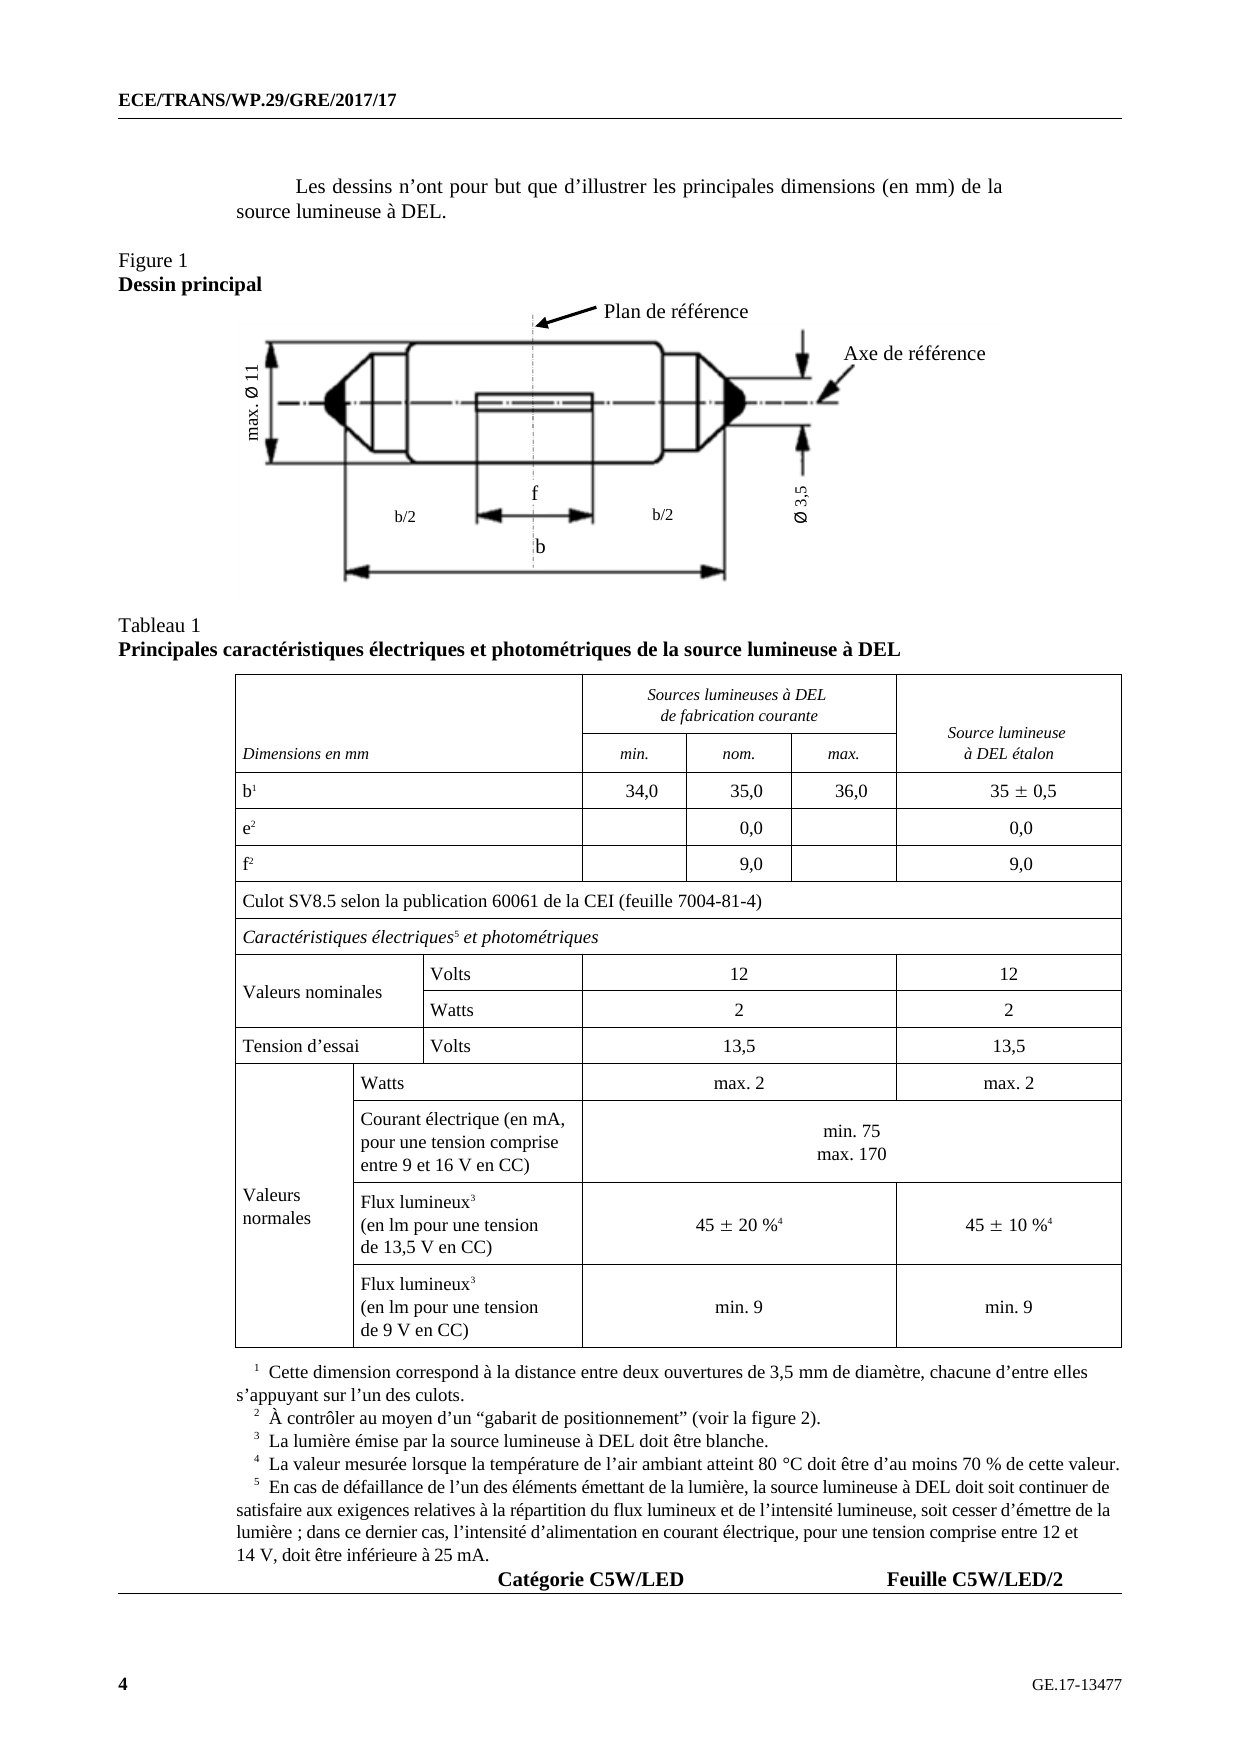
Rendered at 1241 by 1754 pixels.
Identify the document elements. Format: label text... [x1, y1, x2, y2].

subtitle Tableau 1 Principales caractéristiques électriques et photométriques de la source lumineuse à DEL [118, 613, 1122, 661]
table_cell 12 [897, 955, 1121, 990]
table_cell 0,0 [897, 809, 1121, 844]
table_cell Valeurs normales [236, 1064, 353, 1347]
table_cell [792, 846, 896, 881]
table_cell Courant électrique (en mA, pour une tension comprise entre 9 et 16 V en CC) [354, 1101, 582, 1182]
table_cell 13,5 [897, 1028, 1121, 1063]
table_cell nom. [687, 734, 791, 772]
table_cell 13,5 [583, 1028, 896, 1063]
table_cell min. [583, 734, 686, 772]
table_cell max. 2 [897, 1064, 1121, 1100]
subtitle Figure 1 Dessin principal [118, 248, 1122, 296]
table_cell 9,0 [687, 846, 791, 881]
table_cell Flux lumineux3 (en lm pour une tension de 13,5 V en CC) [354, 1183, 582, 1264]
table_cell 9,0 [897, 846, 1121, 881]
table_cell min. 9 [583, 1265, 896, 1347]
table_cell [583, 846, 686, 881]
table_cell Tension d’essai [236, 1028, 423, 1063]
table_cell b1 [236, 773, 582, 808]
table_cell Watts [424, 991, 582, 1027]
picture [236, 321, 1005, 601]
table_cell e2 [236, 809, 582, 844]
table_cell Volts [424, 1028, 582, 1063]
table_cell [583, 809, 686, 844]
text Catégorie C5W/LED Feuille C5W/LED/2 [118, 1566, 1122, 1593]
table_cell 35 0,5 [897, 773, 1121, 808]
table_cell f2 [236, 846, 582, 881]
text 3 La lumière émise par la source lumineuse à DEL doit être blanche. [236, 1429, 1122, 1452]
table_cell 36,0 [792, 773, 896, 808]
table_cell Valeurs nominales [236, 955, 423, 1027]
table_cell Caractéristiques électriques5 et photométriques [236, 919, 1121, 954]
table_cell min. 75 max. 170 [583, 1101, 1121, 1182]
table_cell 12 [583, 955, 896, 990]
table_cell Watts [354, 1064, 582, 1100]
table_cell Volts [424, 955, 582, 990]
table_cell 45 20 %4 [583, 1183, 896, 1264]
table_cell 2 [583, 991, 896, 1027]
table_cell Culot SV8.5 selon la publication 60061 de la CEI (feuille 7004-81-4) [236, 882, 1121, 917]
text 2 À contrôler au moyen d’un “gabarit de positionnement” (voir la figure 2). [236, 1406, 1122, 1429]
table_cell 45 10 %4 [897, 1183, 1121, 1264]
table_cell 34,0 [583, 773, 686, 808]
table_cell 0,0 [687, 809, 791, 844]
table_cell min. 9 [897, 1265, 1121, 1347]
text 5 En cas de défaillance de l’un des éléments émettant de la lumière, la source lumineuse à DEL doit soit continuer de satisfaire aux exigences relatives à la répartition du flux lumineux et de l’intensité lumineuse, soit cesser d’émettre de la lumière ; dans ce dernier cas, l’intensité d’alimentation en courant électrique, pour une tension comprise entre 12 et 14 V, doit être inférieure à 25 mA. [236, 1475, 1122, 1566]
table_header Source lumineuse à DEL étalon [897, 675, 1121, 772]
table_cell 35,0 [687, 773, 791, 808]
text 4 La valeur mesurée lorsque la température de l’air ambiant atteint 80 °C doit être d’au moins 70 % de cette valeur. [236, 1452, 1122, 1475]
table_cell Flux lumineux3 (en lm pour une tension de 9 V en CC) [354, 1265, 582, 1347]
table_cell [792, 809, 896, 844]
table_cell max. 2 [583, 1064, 896, 1100]
table_cell 2 [897, 991, 1121, 1027]
table_cell max. [792, 734, 896, 772]
text 1 Cette dimension correspond à la distance entre deux ouvertures de 3,5 mm de diamètre, chacune d’entre elles s’appuyant sur l’un des culots. [236, 1360, 1122, 1406]
table_header Sources lumineuses à DEL de fabrication courante [583, 675, 896, 733]
text Les dessins n’ont pour but que d’illustrer les principales dimensions (en mm) de la source lumineuse à DEL. [236, 173, 1004, 223]
table_header Dimensions en mm [236, 675, 582, 772]
